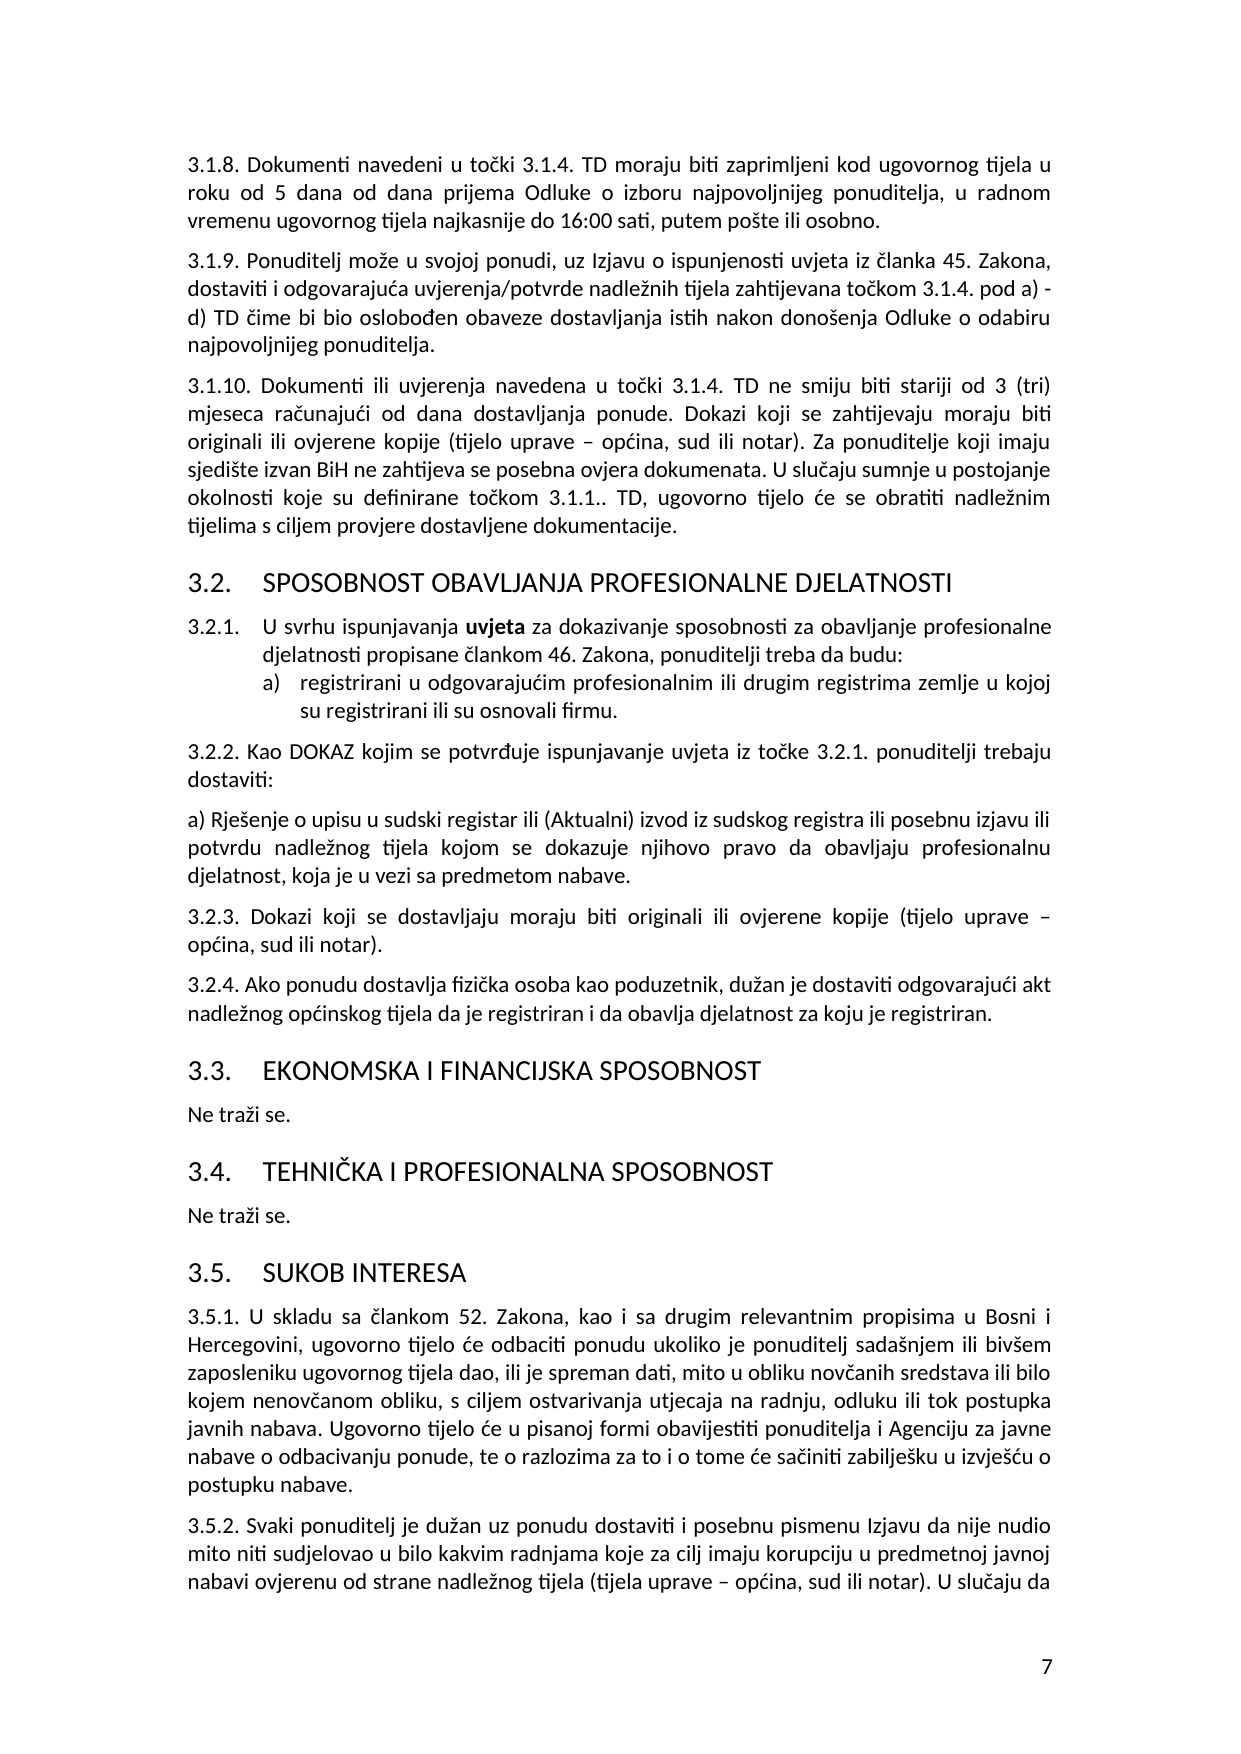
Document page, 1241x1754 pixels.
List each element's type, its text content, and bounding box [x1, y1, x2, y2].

subtitle SPOSOBNOST OBAVLJANJA PROFESIONALNE DJELATNOSTI [187, 564, 1053, 600]
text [187, 1511, 1053, 1595]
subtitle SUKOB INTERESA [187, 1254, 1053, 1289]
text a) Rješenje o upisu u sudski registar ili (Aktualni) izvod iz sudskog registra ili posebnu izjavu ili potvrdu nadležnog tijela kojom se dokazuje njihovo pravo da obavljaju profesionalnu djelatnost, koja je u vezi sa predmetom nabave. [187, 806, 1053, 889]
text 3.1.9. Ponuditelj može u svojoj ponudi, uz Izjavu o ispunjenosti uvjeta iz članka 45. Zakona, dostaviti i odgovarajuća uvjerenja/potvrde nadležnih tijela zahtijevana točkom 3.1.4. pod a) - d) TD čime bi bio oslobođen obaveze dostavljanja istih nakon donošenja Odluke o odabiru najpovoljnijeg ponuditelja. [187, 247, 1053, 359]
subtitle TEHNIČKA I PROFESIONALNA SPOSOBNOST [187, 1153, 1053, 1188]
text Ne traži se. [187, 1201, 1053, 1229]
list U svrhu ispunjavanja uvjeta za dokazivanje sposobnosti za obavljanje profesionalne djelatnosti propisane člankom 46. Zakona, ponuditelji treba da budu: [187, 612, 1053, 668]
text 3.2.4. Ako ponudu dostavlja fizička osoba kao poduzetnik, dužan je dostaviti odgovarajući akt nadležnog općinskog tijela da je registriran i da obavlja djelatnost za koju je registriran. [187, 971, 1053, 1027]
text 3.2.3. Dokazi koji se dostavljaju moraju biti originali ili ovjerene kopije (tijelo uprave – općina, sud ili notar). [187, 902, 1053, 958]
text 3.2.2. Kao DOKAZ kojim se potvrđuje ispunjavanje uvjeta iz točke 3.2.1. ponuditelji trebaju dostaviti: [187, 737, 1053, 793]
text Ne traži se. [187, 1100, 1053, 1128]
text 3.1.10. Dokumenti ili uvjerenja navedena u točki 3.1.4. TD ne smiju biti stariji od 3 (tri) mjeseca računajući od dana dostavljanja ponude. Dokazi koji se zahtijevaju moraju biti originali ili ovjerene kopije (tijelo uprave – općina, sud ili notar). Za ponuditelje koji imaju sjedište izvan BiH ne zahtijeva se posebna ovjera dokumenata. U slučaju sumnje u postojanje okolnosti koje su definirane točkom 3.1.1.. TD, ugovorno tijelo će se obratiti nadležnim tijelima s ciljem provjere dostavljene dokumentacije. [187, 371, 1053, 539]
text 3.5.1. U skladu sa člankom 52. Zakona, kao i sa drugim relevantnim propisima u Bosni i Hercegovini, ugovorno tijelo će odbaciti ponudu ukoliko je ponuditelj sadašnjem ili bivšem zaposleniku ugovornog tijela dao, ili je spreman dati, mito u obliku novčanih sredstava ili bilo kojem nenovčanom obliku, s ciljem ostvarivanja utjecaja na radnju, odluku ili tok postupka javnih nabava. Ugovorno tijelo će u pisanoj formi obavijestiti ponuditelja i Agenciju za javne nabave o odbacivanju ponude, te o razlozima za to i o tome će sačiniti zabilješku u izvješću o postupku nabave. [187, 1302, 1053, 1498]
list registrirani u odgovarajućim profesionalnim ili drugim registrima zemlje u kojoj su registrirani ili su osnovali firmu. [262, 668, 1053, 724]
subtitle EKONOMSKA I FINANCIJSKA SPOSOBNOST [187, 1052, 1053, 1087]
text 3.1.8. Dokumenti navedeni u točki 3.1.4. TD moraju biti zaprimljeni kod ugovornog tijela u roku od 5 dana od dana prijema Odluke o izboru najpovoljnijeg ponuditelja, u radnom vremenu ugovornog tijela najkasnije do 16:00 sati, putem pošte ili osobno. [187, 150, 1053, 234]
